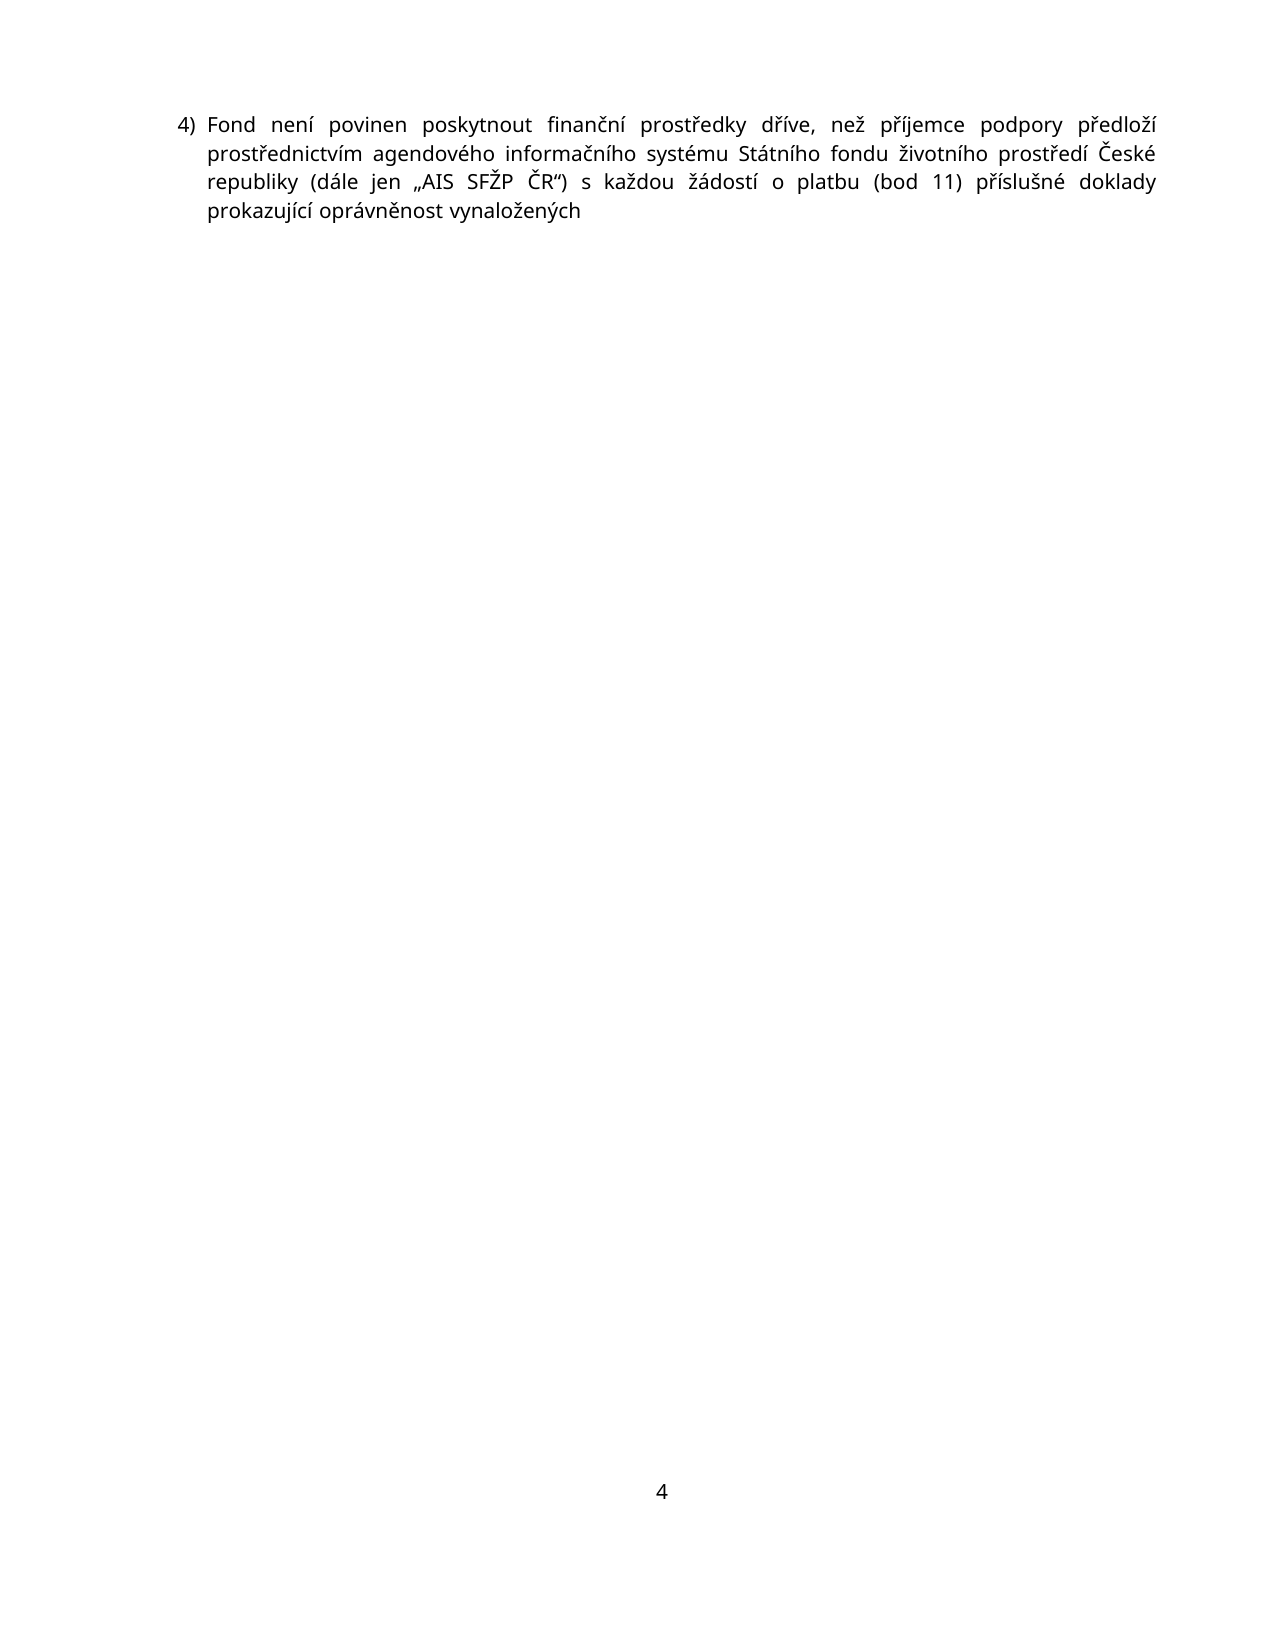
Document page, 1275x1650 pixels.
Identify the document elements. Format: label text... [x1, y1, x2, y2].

list Fond není povinen poskytnout finanční prostředky dříve, než příjemce podpory předloží prostřednictvím agendového informačního systému Státního fondu životního prostředí České republiky (dále jen „AIS SFŽP ČR“) s každou žádostí o platbu (bod 11) příslušné doklady prokazující oprávněnost vynaložených [177, 110, 1157, 224]
